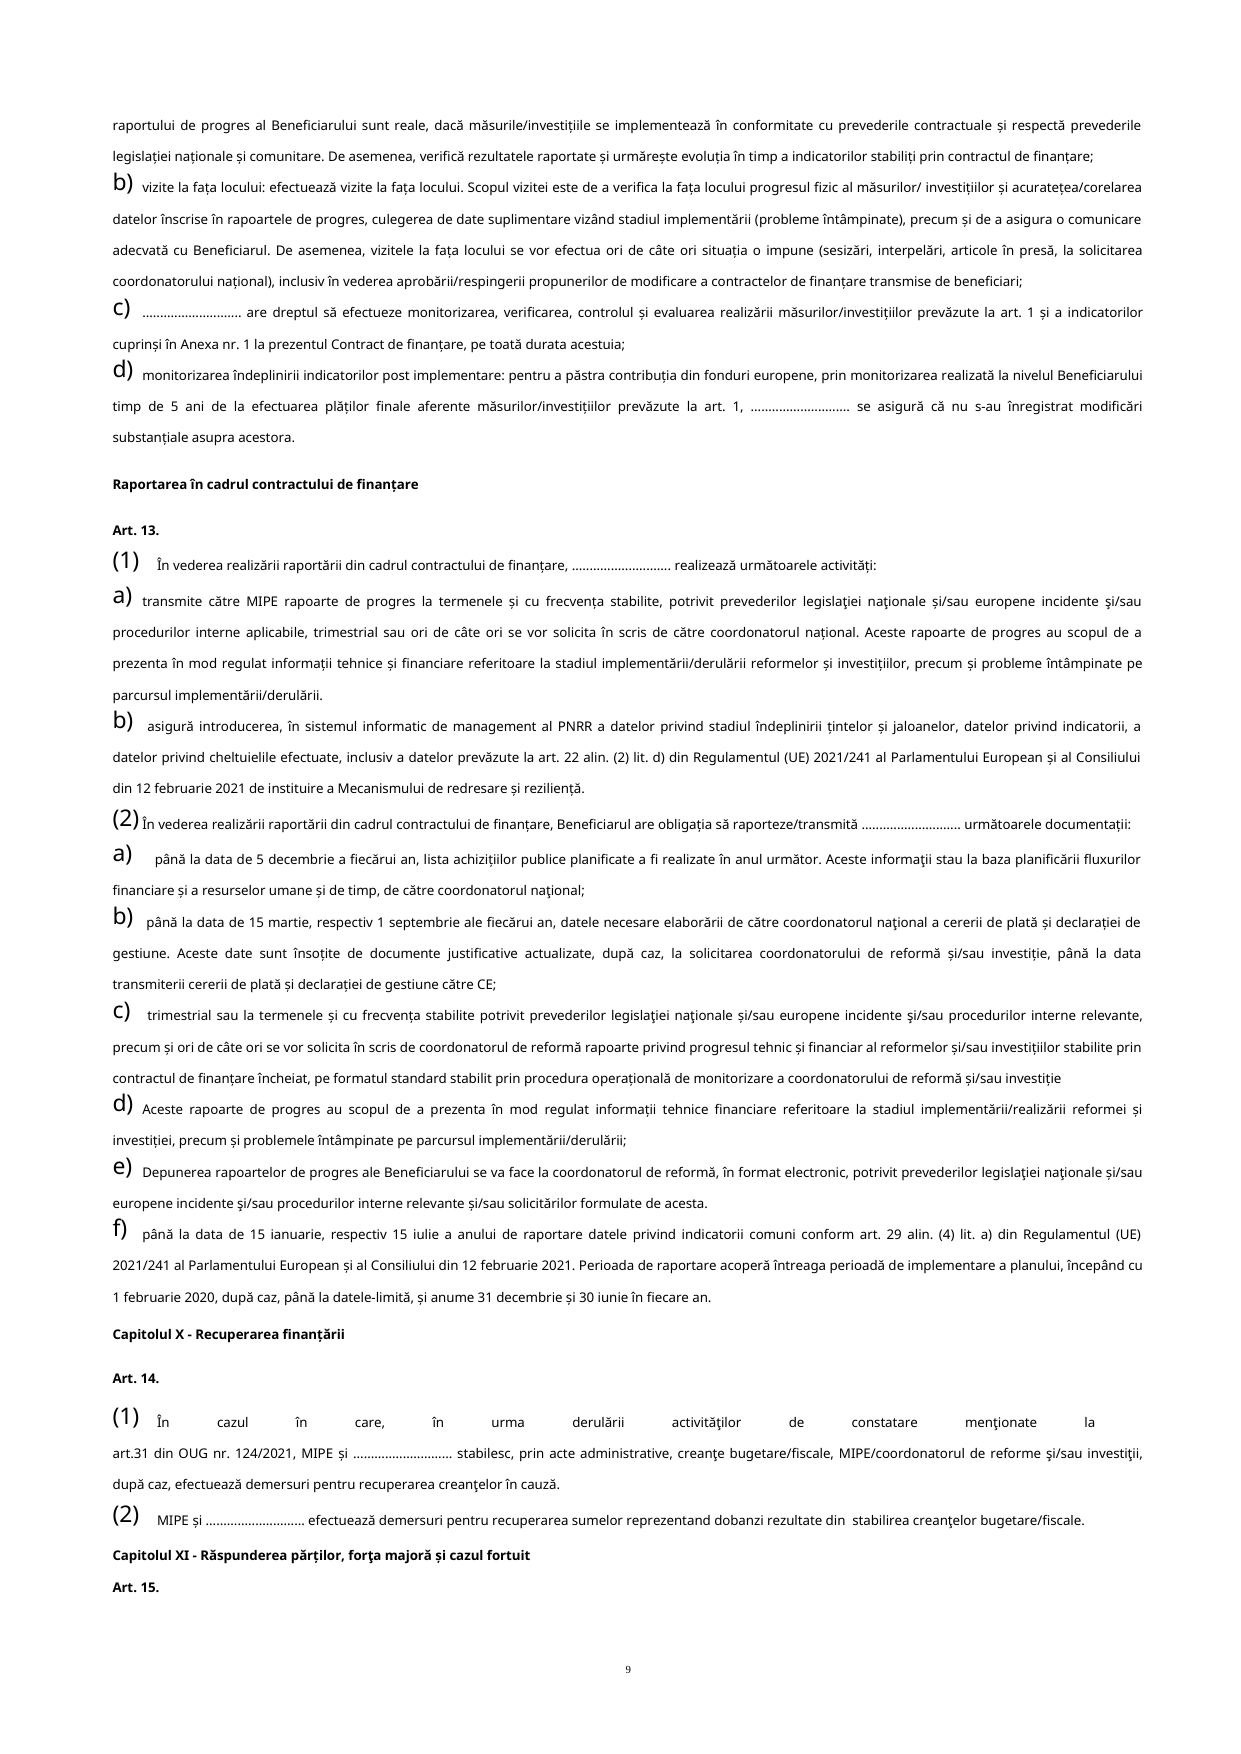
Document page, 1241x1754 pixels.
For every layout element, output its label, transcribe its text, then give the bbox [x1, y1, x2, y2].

list până la data de 5 decembrie a fiecărui an, lista achizițiilor publice planificate a fi realizate în anul următor. Aceste informaţii stau la baza planificării fluxurilor financiare și a resurselor umane și de timp, de către coordonatorul naţional; [112, 837, 1144, 900]
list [112, 103, 1144, 166]
text Capitolul XI - Răspunderea părților, forţa majoră și cazul fortuit [112, 1533, 1144, 1565]
list În vederea realizării raportării din cadrul contractului de finanțare, Beneficiarul are obligația să raporteze/transmită ............................ următoarele documentații: [112, 802, 1144, 833]
list trimestrial sau la termenele și cu frecvența stabilite potrivit prevederilor legislaţiei naţionale și/sau europene incidente şi/sau procedurilor interne relevante, precum și ori de câte ori se vor solicita în scris de coordonatorul de reformă rapoarte privind progresul tehnic și financiar al reformelor și/sau investițiilor stabilite prin contractul de finanțare încheiat, pe formatul standard stabilit prin procedura operațională de monitorizare a coordonatorului de reformă și/sau investiție [112, 994, 1144, 1087]
list dreptul să efectueze monitorizarea, verificarea, controlul și evaluarea realizării măsurilor/investițiilor prevăzute la art. 1 și a indicatorilor cuprinși în Anexa nr. 1 la prezentul Contract de finanțare, pe toată durata acestuia; [112, 291, 1144, 353]
text Art. 13. [112, 508, 1144, 539]
text Art. 15. [112, 1565, 1144, 1596]
list asigură introducerea, în sistemul informatic de management al PNRR a datelor privind stadiul îndeplinirii țintelor și jaloanelor, datelor privind indicatorii, a datelor privind cheltuielile efectuate, inclusiv a datelor prevăzute la art. 22 alin. (2) lit. d) din Regulamentul (UE) 2021/241 al Parlamentului European și al Consiliului din 12 februarie 2021 de instituire a Mecanismului de redresare și reziliență. [112, 704, 1144, 798]
list În vederea realizării raportării din cadrul contractului de finanțare, ............................ realizează următoarele activități: [112, 544, 1144, 575]
list MIPE............................ efectuează demersuri pentru recuperarea sumelor reprezentand dobanzi rezultate din stabilirea creanţelor bugetare/fiscale. [112, 1498, 1144, 1529]
text Art. 14. [112, 1356, 1144, 1387]
list În cazul în care, în urma derulării activităţilor de constatare menţionate la art.31 din OUG nr. 124/2021, MIPE............................ stabilesc, prin acte administrative, creanţe bugetare/fiscale, MIPE/coordonatorul de reforme şi/sau investiţii, după caz, efectuează demersuri pentru recuperarea creanţelor în cauză. [112, 1400, 1144, 1494]
list Depunerea rapoartelor de progres ale Beneficiarului se va face la coordonatorul de reformă, în format electronic, potrivit prevederilor legislaţiei naţionale și/sau europene incidente şi/sau procedurilor interne relevante și/sau solicitărilor formulate de acesta. [112, 1150, 1144, 1212]
list până la data de 15 martie, respectiv 1 septembrie ale fiecărui an, datele necesare elaborării de către coordonatorul naţional a cererii de plată și declarației de gestiune. Aceste date sunt însoțite de documente justificative actualizate, după caz, la solicitarea coordonatorului de reformă și/sau investiție, până la data transmiterii cererii de plată și declarației de gestiune către CE; [112, 900, 1144, 994]
list monitorizarea îndeplinirii indicatorilor post implementare: pentru a păstra contribuția din fonduri europene, prin monitorizarea realizată la nivelul Beneficiarului timp de 5 ani de la efectuarea plăților finale aferente măsurilor/investițiilor prevăzute la art. 1, ............................ se asigură că nu s-au înregistrat modificări substanțiale asupra acestora. [112, 353, 1144, 447]
list până la data de 15 ianuarie, respectiv 15 iulie a anului de raportare datele privind indicatorii comuni conform art. 29 alin. (4) lit. a) din Regulamentul (UE) 2021/241 al Parlamentului European și al Consiliului din 12 februarie 2021. Perioada de raportare acoperă întreaga perioadă de implementare a planului, începând cu 1 februarie 2020, după caz, până la datele-limită, și anume 31 decembrie și 30 iunie în fiecare an. [112, 1212, 1144, 1306]
list Aceste rapoarte de progres au scopul de a prezenta în mod regulat informații tehnice financiare referitoare la stadiul implementării/realizării reformei și investiției, precum și problemele întâmpinate pe parcursul implementării/derulării; [112, 1087, 1144, 1150]
text Capitolul X - Recuperarea finanțării [112, 1312, 1144, 1344]
list vizite la fața locului: efectuează vizite la fața locului. Scopul vizitei este de a verifica la fața locului progresul fizic al măsurilor/ investițiilor și acuratețea/corelarea datelor înscrise în rapoartele de progres, culegerea de date suplimentare vizând stadiul implementării (probleme întâmpinate), precum și de a asigura o comunicare adecvată cu Beneficiarul. De asemenea, vizitele la fața locului se vor efectua ori de câte ori situația o impune (sesizări, interpelări, articole în presă, la solicitarea coordonatorului național), inclusiv în vederea aprobării/respingerii propunerilor de modificare a contractelor de finanțare transmise de beneficiari; [112, 166, 1144, 291]
list transmite către MIPE rapoarte de progres la termenele și cu frecvența stabilite, potrivit prevederilor legislaţiei naţionale și/sau europene incidente şi/sau procedurilor interne aplicabile, trimestrial sau ori de câte ori se vor solicita în scris de către coordonatorul național. Aceste rapoarte de progres au scopul de a prezenta în mod regulat informații tehnice și financiare referitoare la stadiul implementării/derulării reformelor și investițiilor, precum și probleme întâmpinate pe parcursul implementării/derulării. [112, 579, 1144, 704]
